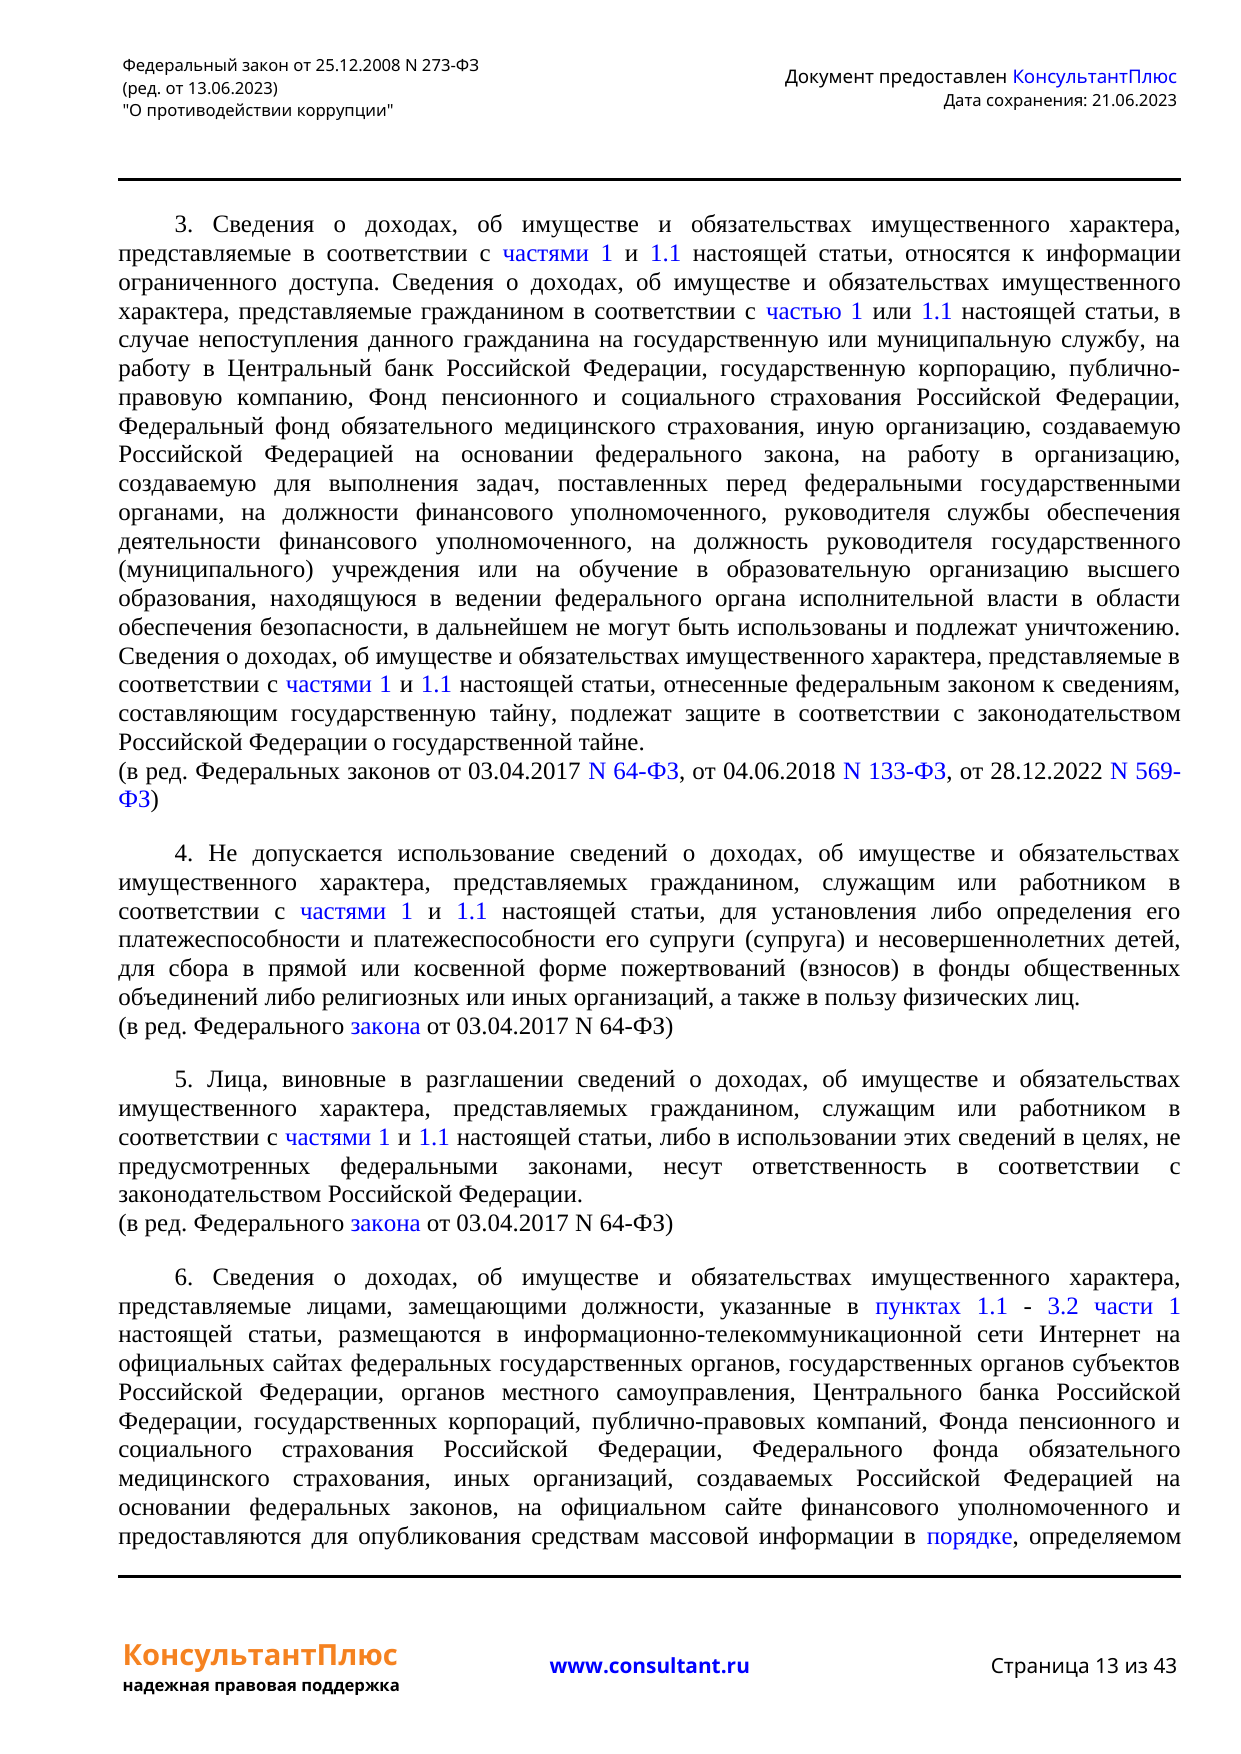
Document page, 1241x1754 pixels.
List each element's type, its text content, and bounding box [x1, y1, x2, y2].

text 4. Не допускается использование сведений о доходах, об имуществе и обязательствах имущественного характера, представляемых гражданином, служащим или работником в соответствии с частями 1 и 1.1 настоящей статьи, для установления либо определения его платежеспособности и платежеспособности его супруги (супруга) и несовершеннолетних детей, для сбора в прямой или косвенной форме пожертвований (взносов) в фонды общественных объединений либо религиозных или иных организаций, а также в пользу физических лиц. [118, 838, 1181, 1011]
text 5. Лица, виновные в разглашении сведений о доходах, об имуществе и обязательствах имущественного характера, представляемых гражданином, служащим или работником в соответствии с частями 1 и 1.1 настоящей статьи, либо в использовании этих сведений в целях, не предусмотренных федеральными законами, несут ответственность в соответствии с законодательством Российской Федерации. [118, 1064, 1181, 1208]
text (в ред. Федерального закона от 03.04.2017 N 64-ФЗ) [118, 1208, 1181, 1237]
text (в ред. Федеральных законов от 03.04.2017 N 64-ФЗ, от 04.06.2018 N 133-ФЗ, от 28.12.2022 N 569-ФЗ) [118, 756, 1181, 813]
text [118, 1262, 1181, 1549]
text (в ред. Федерального закона от 03.04.2017 N 64-ФЗ) [118, 1011, 1181, 1039]
text 3. Сведения о доходах, об имуществе и обязательствах имущественного характера, представляемые в соответствии с частями 1 и 1.1 настоящей статьи, относятся к информации ограниченного доступа. Сведения о доходах, об имуществе и обязательствах имущественного характера, представляемые гражданином в соответствии с частью 1 или 1.1 настоящей статьи, в случае непоступления данного гражданина на государственную или муниципальную службу, на работу в Центральный банк Российской Федерации, государственную корпорацию, публично-правовую компанию, Фонд пенсионного и социального страхования Российской Федерации, Федеральный фонд обязательного медицинского страхования, иную организацию, создаваемую Российской Федерацией на основании федерального закона, на работу в организацию, создаваемую для выполнения задач, поставленных перед федеральными государственными органами, на должности финансового уполномоченного, руководителя службы обеспечения деятельности финансового уполномоченного, на должность руководителя государственного (муниципального) учреждения или на обучение в образовательную организацию высшего образования, находящуюся в ведении федерального органа исполнительной власти в области обеспечения безопасности, в дальнейшем не могут быть использованы и подлежат уничтожению. Сведения о доходах, об имуществе и обязательствах имущественного характера, представляемые в соответствии с частями 1 и 1.1 настоящей статьи, отнесенные федеральным законом к сведениям, составляющим государственную тайну, подлежат защите в соответствии с законодательством Российской Федерации о государственной тайне. [118, 209, 1181, 756]
